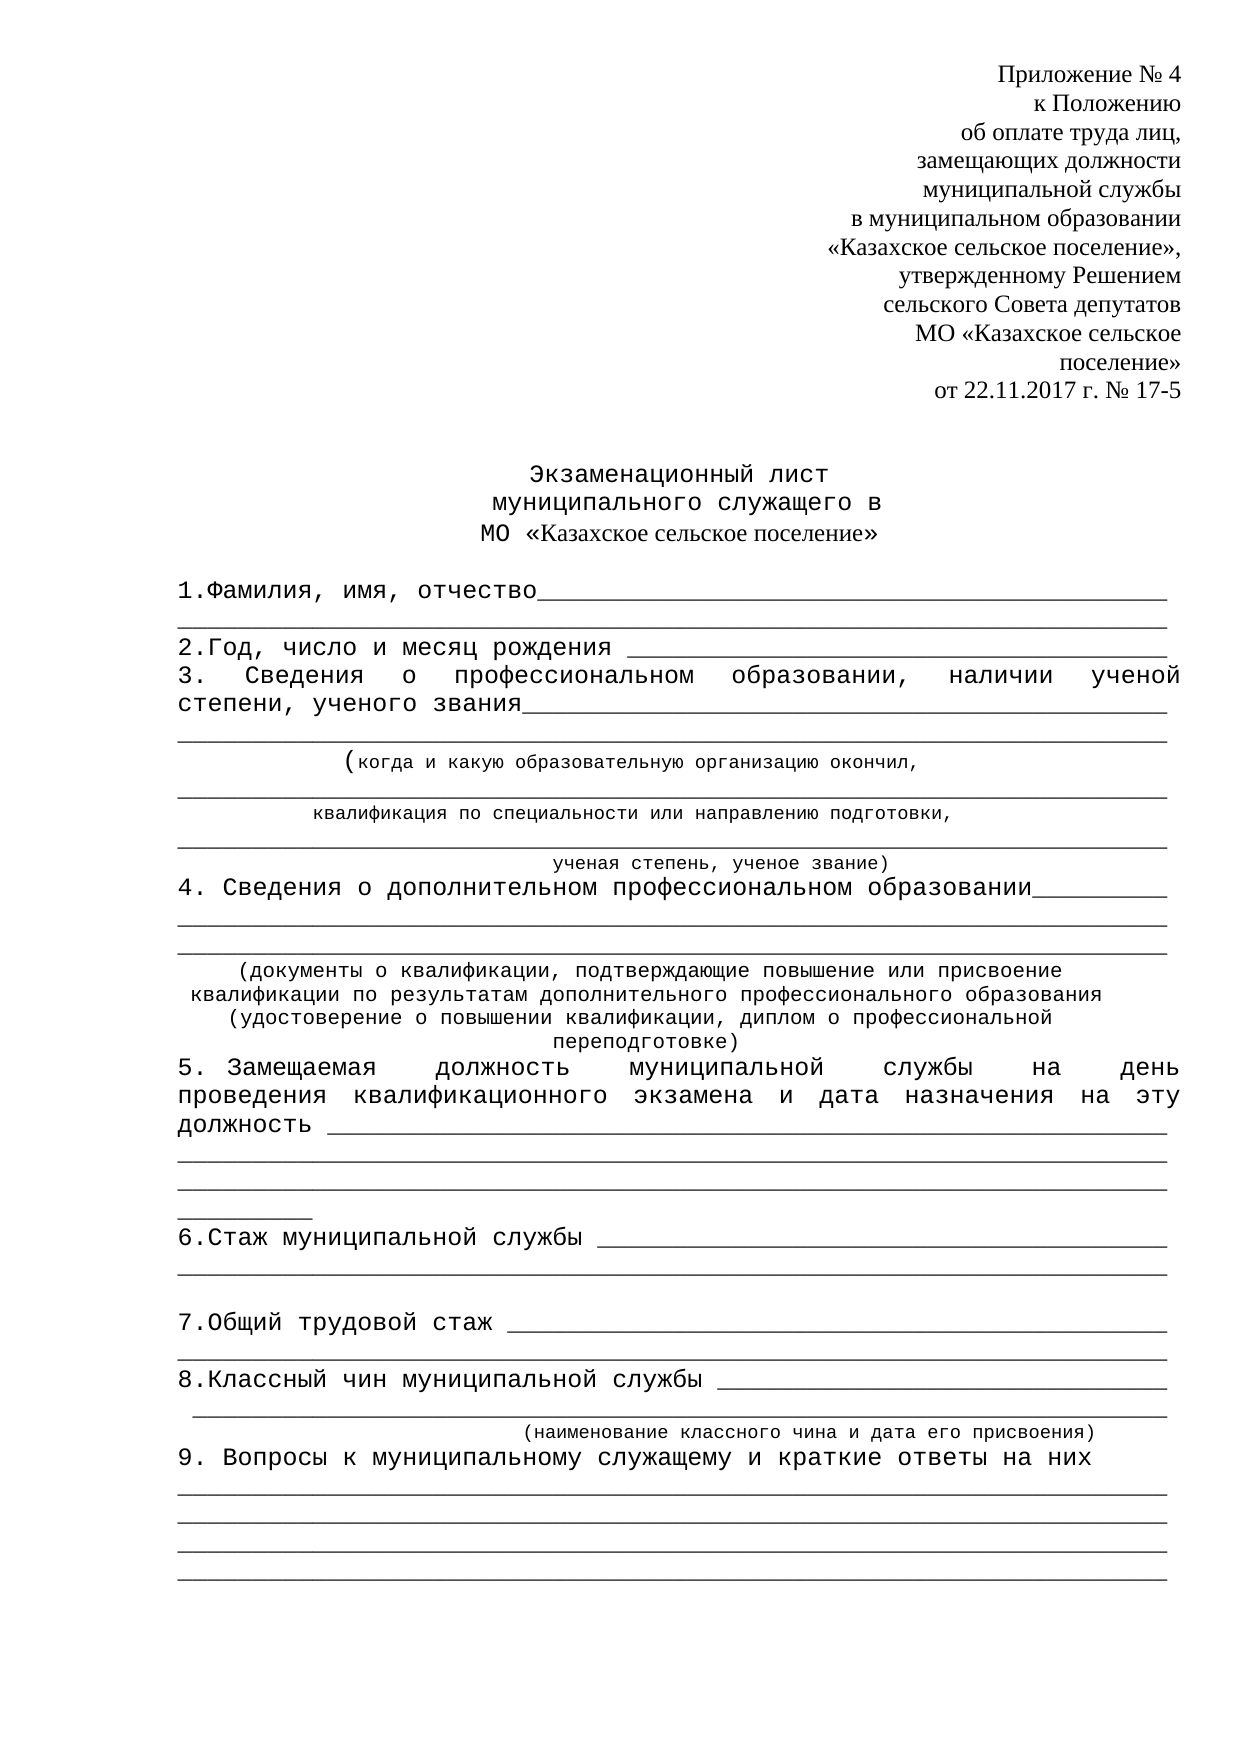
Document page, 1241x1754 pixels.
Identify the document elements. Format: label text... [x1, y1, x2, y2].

text __________________________________________________________________ [177, 719, 1181, 747]
text МО «Казахское сельское поселение» [177, 518, 1181, 549]
text муниципального служащего в [177, 490, 1181, 518]
text __________________________________________________________________ [177, 606, 1181, 634]
text __________________________________________________________________ [177, 776, 1181, 804]
text 1.Фамилия, имя, отчество__________________________________________ [177, 577, 1181, 606]
text __________________________________________________________________ [177, 1139, 1181, 1168]
text замещающих должности [177, 145, 1181, 174]
text 2.Год, число и месяц рождения ____________________________________ [177, 634, 1181, 662]
text 6.Стаж муниципальной службы ______________________________________ [177, 1224, 1181, 1253]
text ___________________________________________________________________________ [177, 1168, 1181, 1224]
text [177, 1529, 1181, 1557]
text Приложение № 4 [177, 59, 1181, 88]
text 4. Сведения о дополнительном профессиональном образовании_________ [177, 875, 1181, 903]
text в муниципальном образовании [177, 203, 1181, 232]
text квалификации по результатам дополнительного профессионального образования [177, 984, 1181, 1007]
text _________________________________________________________________ [177, 1394, 1181, 1423]
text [177, 1501, 1181, 1529]
text __________________________________________________________________ [177, 1472, 1181, 1501]
text 7.Общий трудовой стаж ____________________________________________ [177, 1309, 1181, 1338]
text 3. Сведения о профессиональном образовании, наличии ученой степени, ученого звания___________________________________________ [177, 662, 1181, 719]
text ученая степень, ученое звание) [177, 854, 1181, 875]
text квалификация по специальности или направлению подготовки, [177, 804, 1181, 825]
text __________________________________________________________________ [177, 932, 1181, 960]
text __________________________________________________________________ [177, 1253, 1181, 1281]
text __________________________________________________________________ [177, 1338, 1181, 1366]
text 9. Вопросы к муниципальному служащему и краткие ответы на них [177, 1444, 1181, 1472]
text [177, 1557, 1181, 1586]
text муниципальной службы [177, 174, 1181, 203]
text об оплате труда лиц, [177, 117, 1181, 145]
text МО «Казахское сельское поселение» [177, 318, 1181, 375]
text 8.Классный чин муниципальной службы ______________________________ [177, 1366, 1181, 1394]
text утвержденному Решением [177, 260, 1181, 289]
text __________________________________________________________________ [177, 825, 1181, 854]
text к Положению [177, 88, 1181, 117]
text (когда и какую образовательную организацию окончил, [177, 747, 1181, 776]
text «Казахское сельское поселение», [177, 232, 1181, 260]
text Экзаменационный лист [177, 462, 1181, 490]
text 5. Замещаемая должность муниципальной службы на день проведения квалификационного экзамена и дата назначения на эту должность ________________________________________________________ [177, 1054, 1181, 1139]
text от 22.11.2017 г. № 17-5 [177, 375, 1181, 404]
text (наименование классного чина и дата его присвоения) [177, 1423, 1181, 1444]
text сельского Совета депутатов [177, 289, 1181, 318]
text (документы о квалификации, подтверждающие повышение или присвоение [177, 960, 1181, 984]
text (удостоверение о повышении квалификации, диплом о профессиональной [177, 1007, 1181, 1031]
text переподготовке) [177, 1031, 1181, 1054]
text __________________________________________________________________ [177, 903, 1181, 932]
